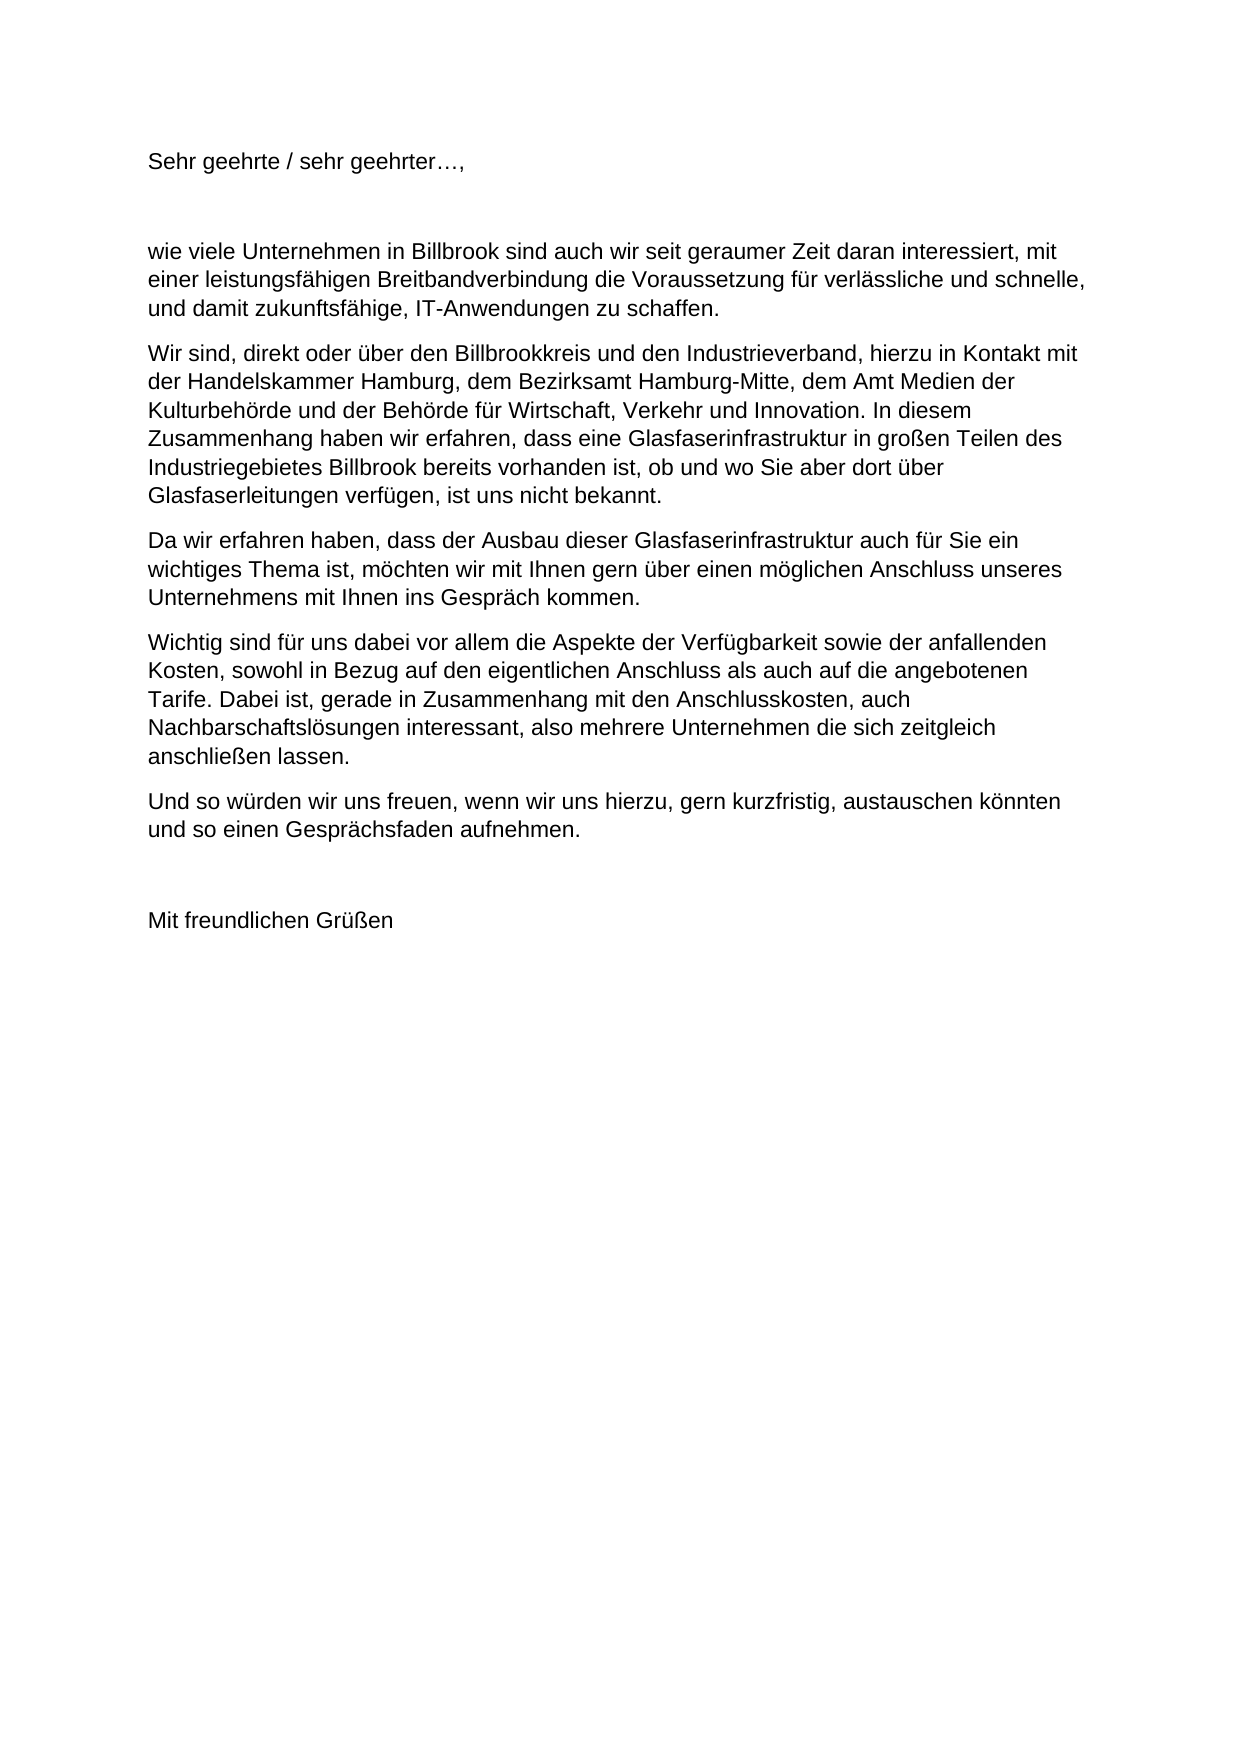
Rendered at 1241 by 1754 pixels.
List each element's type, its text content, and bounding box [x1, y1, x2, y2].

text Da wir erfahren haben, dass der Ausbau dieser Glasfaserinfrastruktur auch für Sie ein wichtiges Thema ist, möchten wir mit Ihnen gern über einen möglichen Anschluss unseres Unternehmens mit Ihnen ins Gespräch kommen. [148, 527, 1093, 610]
text Wir sind, direkt oder über den Billbrookkreis und den Industrieverband, hierzu in Kontakt mit der Handelskammer Hamburg, dem Bezirksamt Hamburg-Mitte, dem Amt Medien der Kulturbehörde und der Behörde für Wirtschaft, Verkehr und Innovation. In diesem Zusammenhang haben wir erfahren, dass eine Glasfaserinfrastruktur in großen Teilen des Industriegebietes Billbrook bereits vorhanden ist, ob und wo Sie aber dort über Glasfaserleitungen verfügen, ist uns nicht bekannt. [148, 340, 1093, 508]
text Sehr geehrte / sehr geehrter…, [148, 148, 1093, 174]
text Wichtig sind für uns dabei vor allem die Aspekte der Verfügbarkeit sowie der anfallenden Kosten, sowohl in Bezug auf den eigentlichen Anschluss als auch auf die angebotenen Tarife. Dabei ist, gerade in Zusammenhang mit den Anschlusskosten, auch Nachbarschaftslösungen interessant, also mehrere Unternehmen die sich zeitgleich anschließen lassen. [148, 629, 1093, 769]
text Und so würden wir uns freuen, wenn wir uns hierzu, gern kurzfristig, austauschen könnten und so einen Gesprächsfaden aufnehmen. [148, 788, 1093, 843]
text Mit freundlichen Grüßen [148, 907, 1093, 933]
text wie viele Unternehmen in Billbrook sind auch wir seit geraumer Zeit daran interessiert, mit einer leistungsfähigen Breitbandverbindung die Voraussetzung für verlässliche und schnelle, und damit zukunftsfähige, IT-Anwendungen zu schaffen. [148, 238, 1093, 321]
